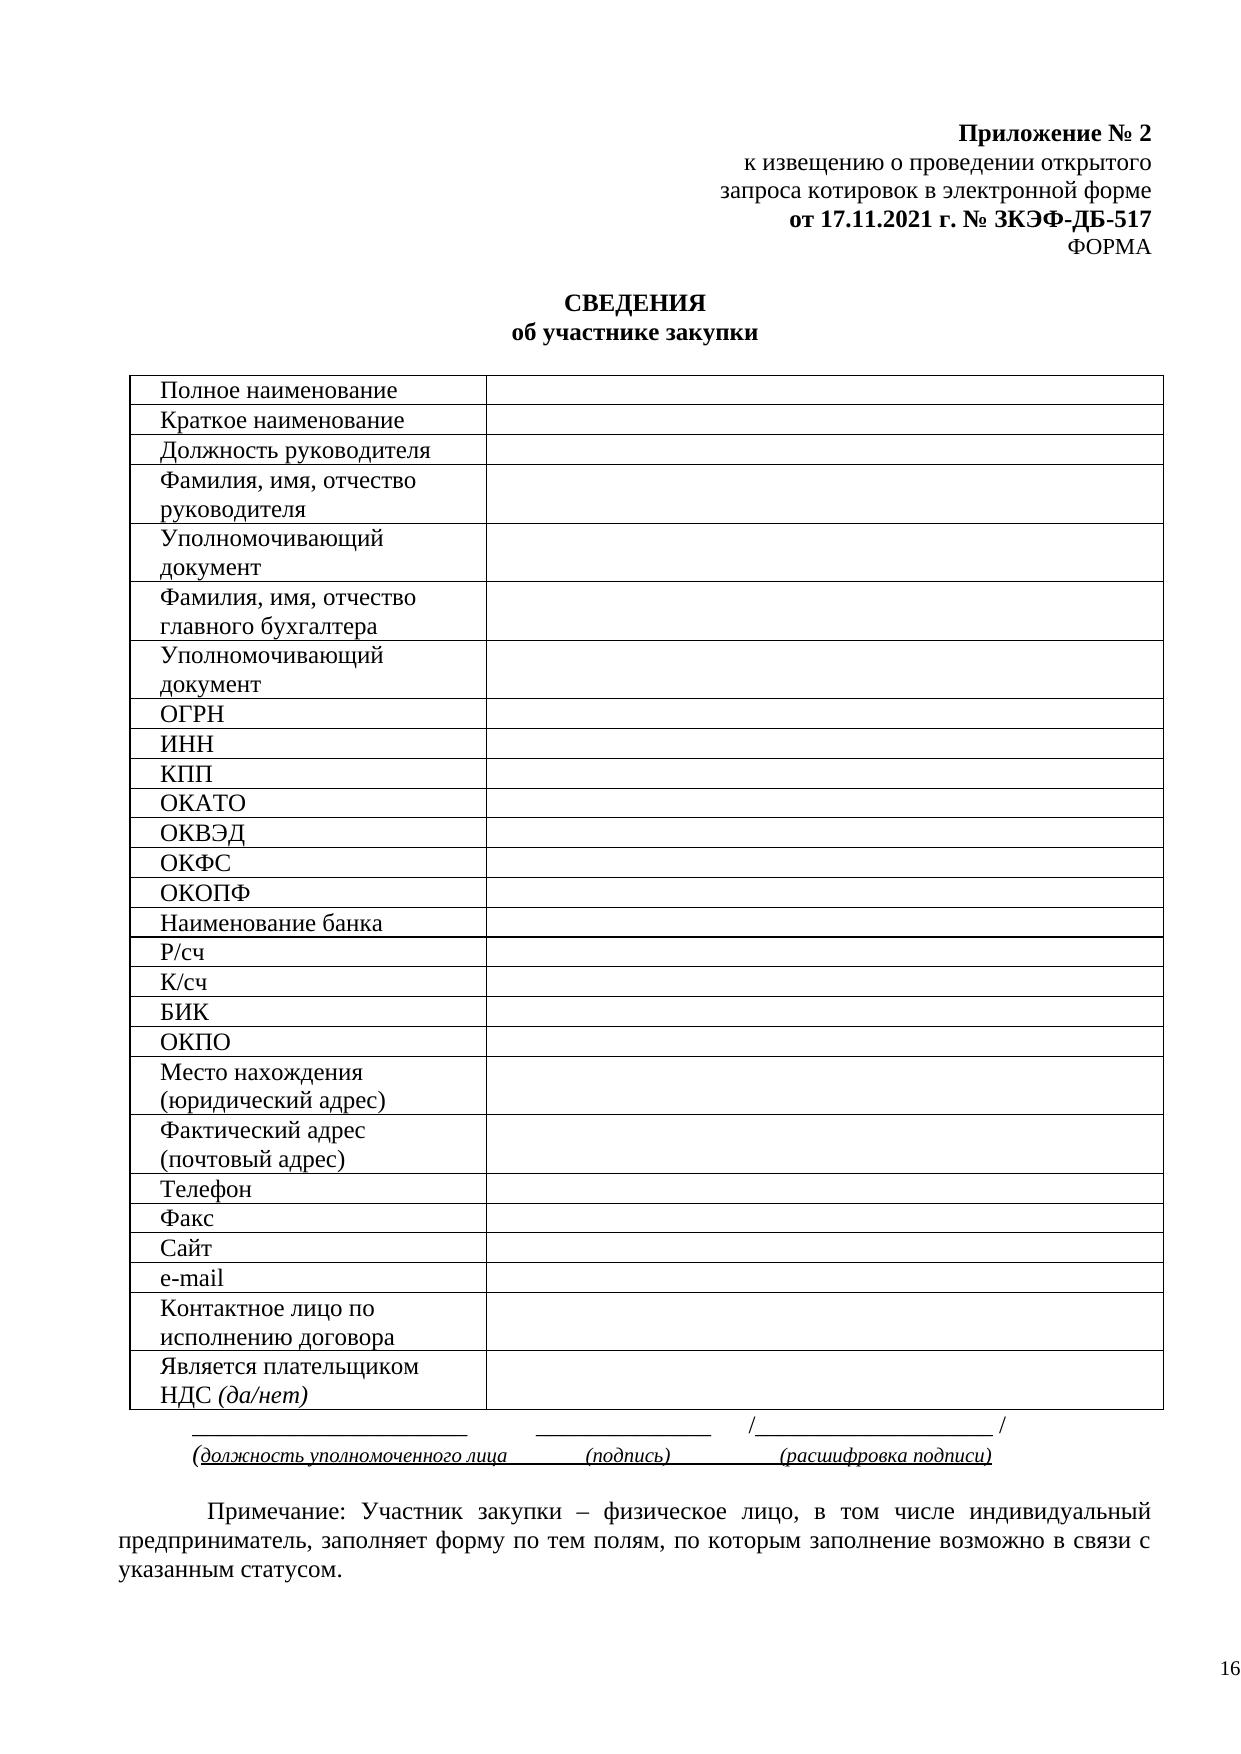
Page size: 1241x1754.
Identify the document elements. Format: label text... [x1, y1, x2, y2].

table_cell Сайт [131, 1233, 486, 1262]
table_cell Уполномочивающий документ [131, 524, 486, 581]
table_cell [487, 1293, 1163, 1350]
table_cell БИК [131, 997, 486, 1026]
table_cell [487, 699, 1163, 728]
table_cell [487, 641, 1163, 698]
table_cell Контактное лицо по исполнению договора [131, 1293, 486, 1350]
table_cell К/сч [131, 967, 486, 996]
table_cell [487, 759, 1163, 787]
table_cell [487, 997, 1163, 1026]
table_cell Краткое наименование [131, 405, 486, 434]
text (должность уполномоченного лица (подпись) (расшифровка подписи) [118, 1439, 1240, 1467]
table_cell Фактический адрес (почтовый адрес) [131, 1115, 486, 1173]
text ФОРМА [118, 233, 1152, 259]
table_cell [487, 1174, 1163, 1202]
table_cell Факс [131, 1204, 486, 1232]
table_cell КПП [131, 759, 486, 787]
text об участнике закупки [118, 317, 1152, 346]
table_cell Наименование банка [131, 908, 486, 936]
text Приложение № 2 [118, 118, 1152, 147]
table_cell [487, 582, 1163, 639]
table_cell [487, 729, 1163, 758]
table_cell [487, 1027, 1163, 1056]
table_cell [487, 465, 1163, 522]
text Примечание: Участник закупки – физическое лицо, в том числе индивидуальный предприниматель, заполняет форму по тем полям, по которым заполнение возможно в связи с указанным статусом. [118, 1496, 1152, 1582]
table_header Полное наименование [131, 376, 486, 404]
table_cell [487, 938, 1163, 966]
table_cell Р/сч [131, 938, 486, 966]
table_cell ОКФС [131, 848, 486, 877]
table_cell Уполномочивающий документ [131, 641, 486, 698]
table_cell [487, 1115, 1163, 1173]
table_cell [487, 1351, 1163, 1409]
table_cell Фамилия, имя, отчество руководителя [131, 465, 486, 522]
text к извещению о проведении открытого запроса котировок в электронной форме [118, 147, 1152, 204]
table_cell [487, 1204, 1163, 1232]
table_cell Телефон [131, 1174, 486, 1202]
table_cell [487, 1057, 1163, 1114]
table_cell [487, 405, 1163, 434]
table_cell ОКПО [131, 1027, 486, 1056]
table_cell [487, 967, 1163, 996]
table_cell [487, 818, 1163, 847]
text ______________________ ______________ /___________________ / [118, 1410, 1240, 1439]
table_cell [487, 435, 1163, 464]
table_cell ИНН [131, 729, 486, 758]
table_cell [487, 1263, 1163, 1292]
table_cell Фамилия, имя, отчество главного бухгалтера [131, 582, 486, 639]
table_cell ОКВЭД [131, 818, 486, 847]
table_cell ОКОПФ [131, 878, 486, 907]
table_cell [487, 524, 1163, 581]
table_cell ОГРН [131, 699, 486, 728]
text СВЕДЕНИЯ [118, 288, 1152, 317]
table_cell [487, 789, 1163, 817]
table_cell e-mail [131, 1263, 486, 1292]
text от 17.11.2021 г. № ЗКЭФ-ДБ-517 [118, 204, 1152, 233]
table_cell [487, 1233, 1163, 1262]
table_cell [487, 878, 1163, 907]
table_header [487, 376, 1163, 404]
table_cell [487, 848, 1163, 877]
table_cell [487, 908, 1163, 936]
table_cell ОКАТО [131, 789, 486, 817]
table_cell Место нахождения (юридический адрес) [131, 1057, 486, 1114]
table_cell Является плательщиком НДС (да/нет) [131, 1351, 486, 1409]
table_cell Должность руководителя [131, 435, 486, 464]
